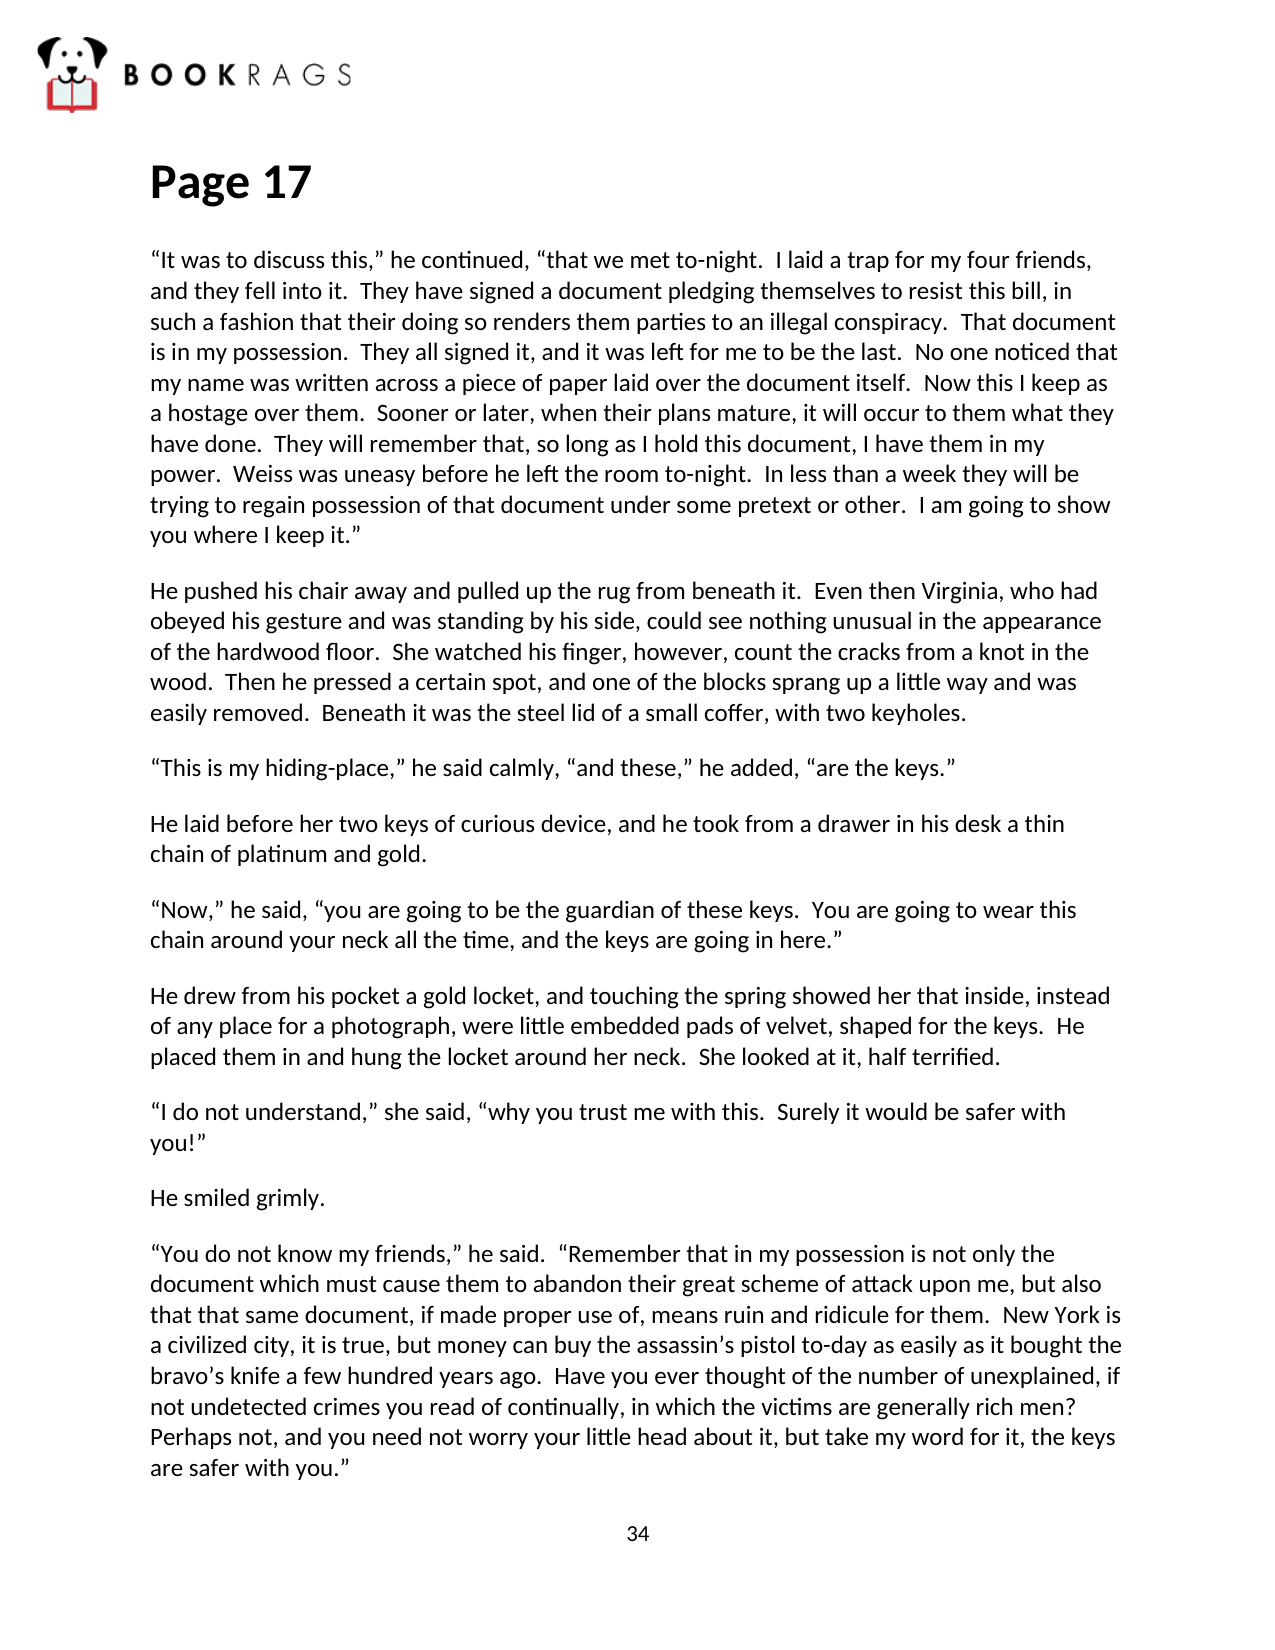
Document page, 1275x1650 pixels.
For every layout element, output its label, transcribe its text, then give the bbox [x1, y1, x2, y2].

text “Now,” he said, “you are going to be the guardian of these keys. You are going to wear this chain around your neck all the time, and the keys are going in here.” [150, 894, 1125, 955]
text “This is my hiding-place,” he said calmly, “and these,” he added, “are the keys.” [150, 752, 1125, 783]
text He smiled grimly. [150, 1183, 1125, 1213]
text He pushed his chair away and pulled up the rug from beneath it. Even then Virginia, who had obeyed his gesture and was standing by his side, could see nothing unusual in the appearance of the hardwood floor. She watched his finger, however, count the cracks from a knot in the wood. Then he pressed a certain spot, and one of the blocks sprang up a little way and was easily removed. Beneath it was the steel lid of a small coffer, with two keyholes. [150, 575, 1125, 727]
text “You do not know my friends,” he said. “Remember that in my possession is not only the document which must cause them to abandon their great scheme of attack upon me, but also that that same document, if made proper use of, means ruin and ridicule for them. New York is a civilized city, it is true, but money can buy the assassin’s pistol to-day as easily as it bought the bravo’s knife a few hundred years ago. Have you ever thought of the number of unexplained, if not undetected crimes you read of continually, in which the victims are generally rich men? Perhaps not, and you need not worry your little head about it, but take my word for it, the keys are safer with you.” [150, 1238, 1125, 1482]
text He drew from his pocket a gold locket, and touching the spring showed her that inside, instead of any place for a photograph, were little embedded pads of velvet, shaped for the keys. He placed them in and hung the locket around her neck. She looked at it, half terrified. [150, 980, 1125, 1072]
text Page 17 [150, 150, 1125, 211]
text He laid before her two keys of curious device, and he took from a drawer in his desk a thin chain of platinum and gold. [150, 808, 1125, 869]
text “I do not understand,” she said, “why you trust me with this. Surely it would be safer with you!” [150, 1097, 1125, 1158]
picture [37, 37, 351, 113]
text “It was to discuss this,” he continued, “that we met to-night. I laid a trap for my four friends, and they fell into it. They have signed a document pledging themselves to resist this bill, in such a fashion that their doing so renders them parties to an illegal conspiracy. That document is in my possession. They all signed it, and it was left for me to be the last. No one noticed that my name was written across a piece of paper laid over the document itself. Now this I keep as a hostage over them. Sooner or later, when their plans mature, it will occur to them what they have done. They will remember that, so long as I hold this document, I have them in my power. Weiss was uneasy before he left the room to-night. In less than a week they will be trying to regain possession of that document under some pretext or other. I am going to show you where I keep it.” [150, 244, 1125, 550]
